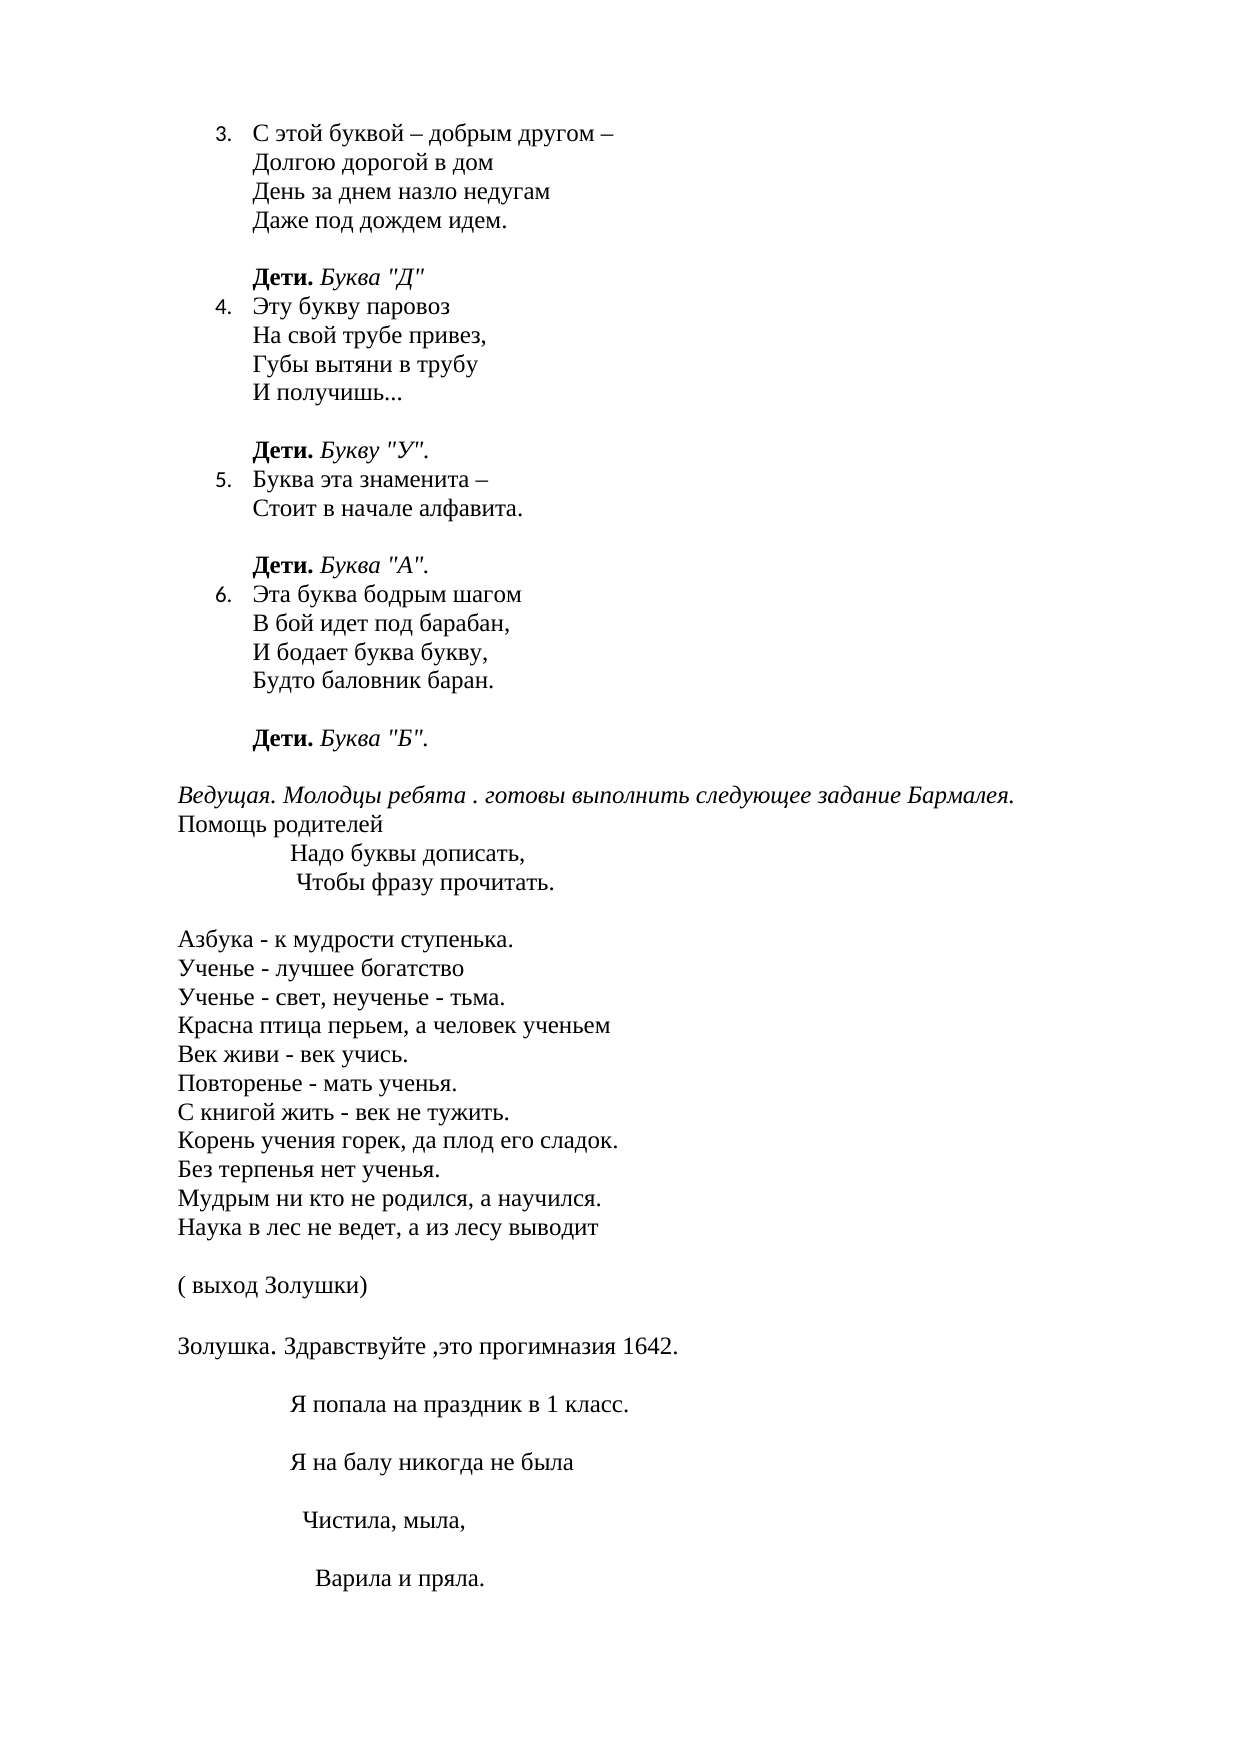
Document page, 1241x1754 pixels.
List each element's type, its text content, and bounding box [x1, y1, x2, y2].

text Без терпенья нет ученья. [177, 1154, 1152, 1183]
text Повторенье - мать ученья. [177, 1068, 1152, 1097]
subtitle Золушка. Здравствуйте ,это прогимназия 1642. [177, 1328, 1152, 1360]
subtitle ( выход Золушки) [177, 1270, 1152, 1298]
text С книгой жить - век не тужить. [177, 1097, 1152, 1126]
list Эту букву паровоз На свой трубе привез, Губы вытяни в трубу И получишь... Дети. Букву "У". [215, 291, 1152, 464]
text Красна птица перьем, а человек ученьем [177, 1011, 1152, 1039]
list С этой буквой – добрым другом – Долгою дорогой в дом День за днем назло недугам Даже под дождем идем. Дети. Буква "Д" [215, 118, 1152, 291]
text Наука в лес не ведет, а из лесу выводит [177, 1212, 1152, 1241]
subtitle Я попала на праздник в 1 класс. [177, 1389, 1152, 1418]
text Корень учения горек, да плод его сладок. [177, 1126, 1152, 1154]
list Эта буква бодрым шагом В бой идет под барабан, И бодает буква букву, Будто баловник баран. Дети. Буква "Б". [215, 579, 1152, 752]
subtitle Я на балу никогда не была [177, 1447, 1152, 1476]
text Век живи - век учись. [177, 1039, 1152, 1068]
subtitle Чистила, мыла, [177, 1505, 1152, 1534]
text Помощь родителей [177, 809, 1152, 838]
text Мудрым ни кто не родился, а научился. [177, 1183, 1152, 1212]
subtitle Варила и пряла. [177, 1563, 1152, 1592]
text Ученье - свет, неученье - тьма. [177, 982, 1152, 1011]
list Буква эта знаменита – Стоит в начале алфавита. Дети. Буква "А". [215, 464, 1152, 579]
text Ведущая. Молодцы ребята . готовы выполнить следующее задание Бармалея. [177, 781, 1152, 809]
text Ученье - лучшее богатство [177, 953, 1152, 982]
text Надо буквы дописать, Чтобы фразу прочитать. [177, 838, 1152, 896]
text Азбука - к мудрости ступенька. [177, 924, 1152, 953]
